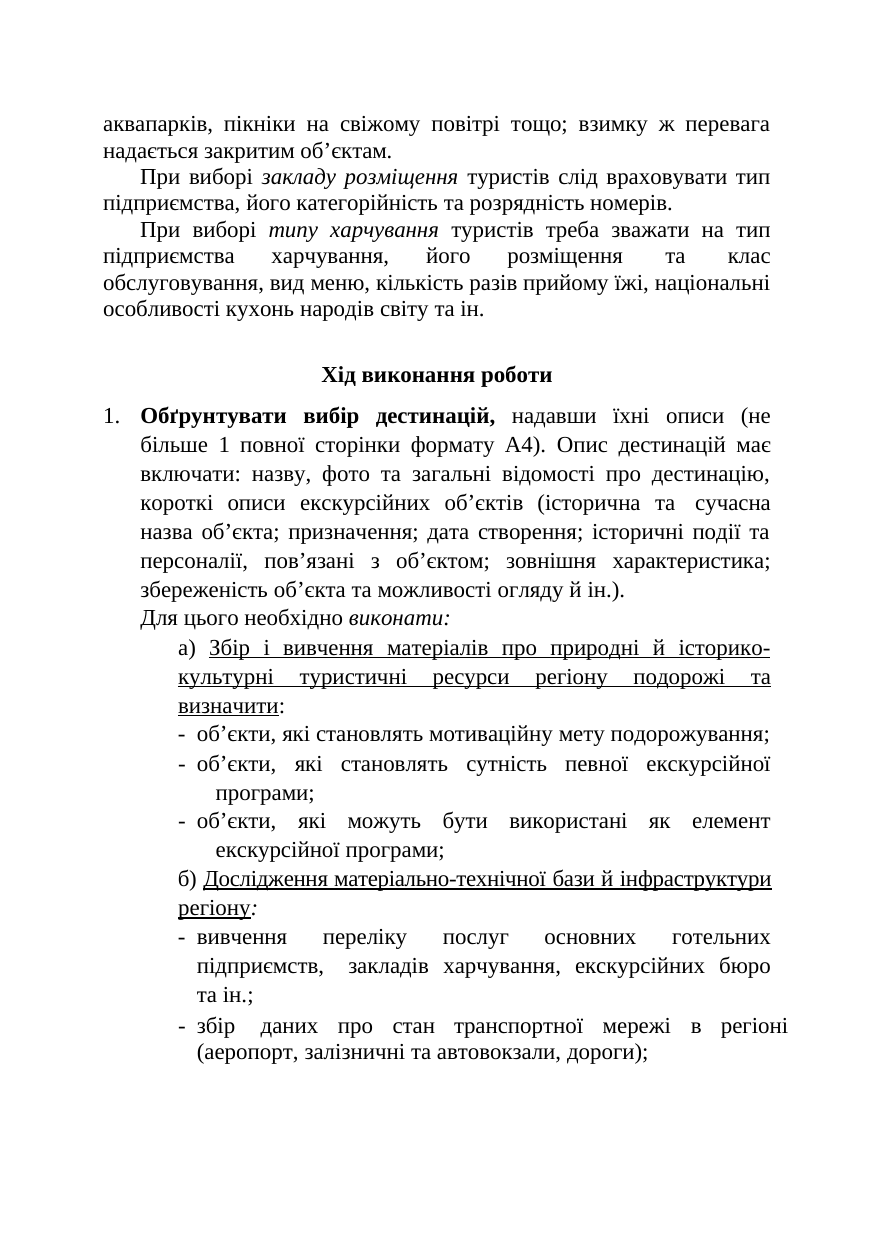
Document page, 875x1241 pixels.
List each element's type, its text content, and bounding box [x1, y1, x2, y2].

text При виборі закладу розміщення туристів слід враховувати тип підприємства, його категорійність та розрядність номерів. [103, 163, 771, 216]
text а) Збір і вивчення матеріалів про природні й історико-культурні туристичні ресурси регіону подорожі та визначити: [178, 634, 771, 686]
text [103, 110, 771, 163]
list об’єкти, які можуть бути використані як елемент екскурсійної програми; [178, 807, 771, 863]
text При виборі типу харчування туристів треба зважати на тип підприємства харчування, його розміщення та клас обслуговування, вид меню, кількість разів прийому їжі, національні особливості кухонь народів світу та ін. [103, 216, 771, 321]
text а) Збір і вивчення матеріалів про природні й історико-культурні туристичні ресурси регіону подорожі та визначити: [178, 687, 771, 718]
list об’єкти, які становлять сутність певної екскурсійної програми; [178, 749, 771, 805]
list збір даних про стан транспортної мережі в регіоні (аеропорт, залізничні та автовокзали, дороги); [178, 1012, 789, 1065]
subtitle Хід виконання роботи [166, 361, 707, 387]
text Для цього необхідно виконати: [140, 605, 789, 631]
list об’єкти, які становлять мотиваційну мету подорожування; [178, 721, 789, 747]
text б) Дослідження матеріально-технічної бази й інфраструктури регіону: [178, 865, 772, 921]
list Обґрунтувати вибір дестинацій, надавши їхні описи (не більше 1 повної сторінки формату А4). Опис дестинацій має включати: назву, фото та загальні відомості про дестинацію, короткі описи екскурсійних об’єктів (історична та сучасна назва об’єкта; призначення; дата створення; історичні події та персоналії, пов’язані з об’єктом; зовнішня характеристика; збереженість об’єкта та можливості огляду й ін.). [103, 402, 771, 603]
list вивчення переліку послуг основних готельних підприємств, закладів харчування, екскурсійних бюро та ін.; [178, 923, 771, 1008]
